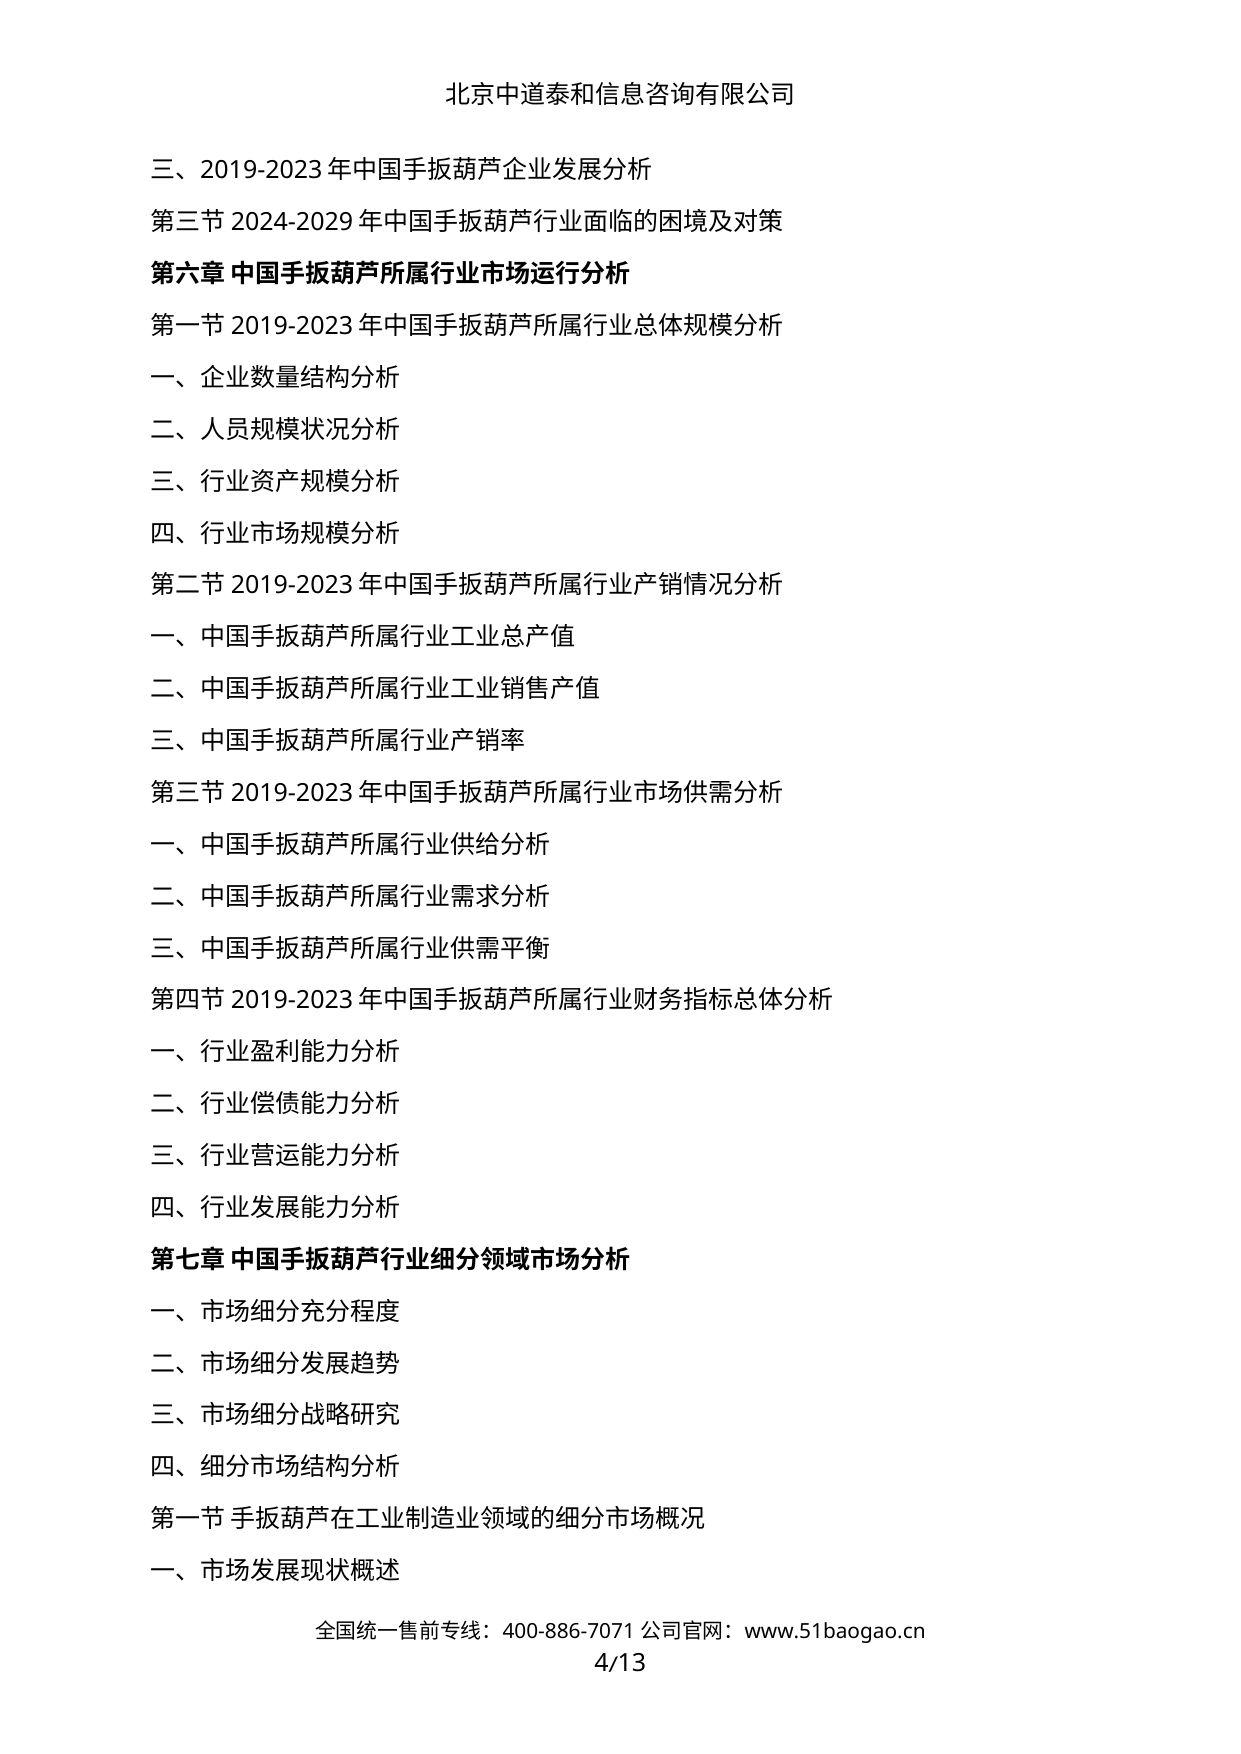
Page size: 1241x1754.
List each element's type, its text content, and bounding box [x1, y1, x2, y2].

text 二、市场细分发展趋势 [150, 1343, 1090, 1379]
text 三、2019-2023年中国手扳葫芦企业发展分析 [150, 150, 1090, 186]
text 第六章 中国手扳葫芦所属行业市场运行分析 [150, 254, 1090, 290]
text 第四节 2019-2023年中国手扳葫芦所属行业财务指标总体分析 [150, 980, 1090, 1016]
text 四、细分市场结构分析 [150, 1447, 1090, 1483]
text 三、中国手扳葫芦所属行业供需平衡 [150, 928, 1090, 964]
text 第一节 2019-2023年中国手扳葫芦所属行业总体规模分析 [150, 306, 1090, 342]
text 一、中国手扳葫芦所属行业供给分析 [150, 824, 1090, 861]
text 三、中国手扳葫芦所属行业产销率 [150, 721, 1090, 757]
text 四、行业市场规模分析 [150, 513, 1090, 549]
text 第二节 2019-2023年中国手扳葫芦所属行业产销情况分析 [150, 565, 1090, 601]
text 二、中国手扳葫芦所属行业工业销售产值 [150, 669, 1090, 705]
text 第一节 手扳葫芦在工业制造业领域的细分市场概况 [150, 1499, 1090, 1535]
text 三、市场细分战略研究 [150, 1395, 1090, 1431]
text 一、市场发展现状概述 [150, 1551, 1090, 1587]
text 二、中国手扳葫芦所属行业需求分析 [150, 876, 1090, 912]
text 三、行业营运能力分析 [150, 1136, 1090, 1172]
text 第三节 2019-2023年中国手扳葫芦所属行业市场供需分析 [150, 772, 1090, 809]
text 二、人员规模状况分析 [150, 409, 1090, 446]
text 第七章 中国手扳葫芦行业细分领域市场分析 [150, 1239, 1090, 1276]
text 二、行业偿债能力分析 [150, 1084, 1090, 1120]
text 第三节 2024-2029年中国手扳葫芦行业面临的困境及对策 [150, 202, 1090, 238]
text 三、行业资产规模分析 [150, 461, 1090, 497]
text 一、市场细分充分程度 [150, 1291, 1090, 1327]
text 四、行业发展能力分析 [150, 1187, 1090, 1224]
text 一、企业数量结构分析 [150, 357, 1090, 394]
text 一、行业盈利能力分析 [150, 1032, 1090, 1068]
text 一、中国手扳葫芦所属行业工业总产值 [150, 617, 1090, 653]
